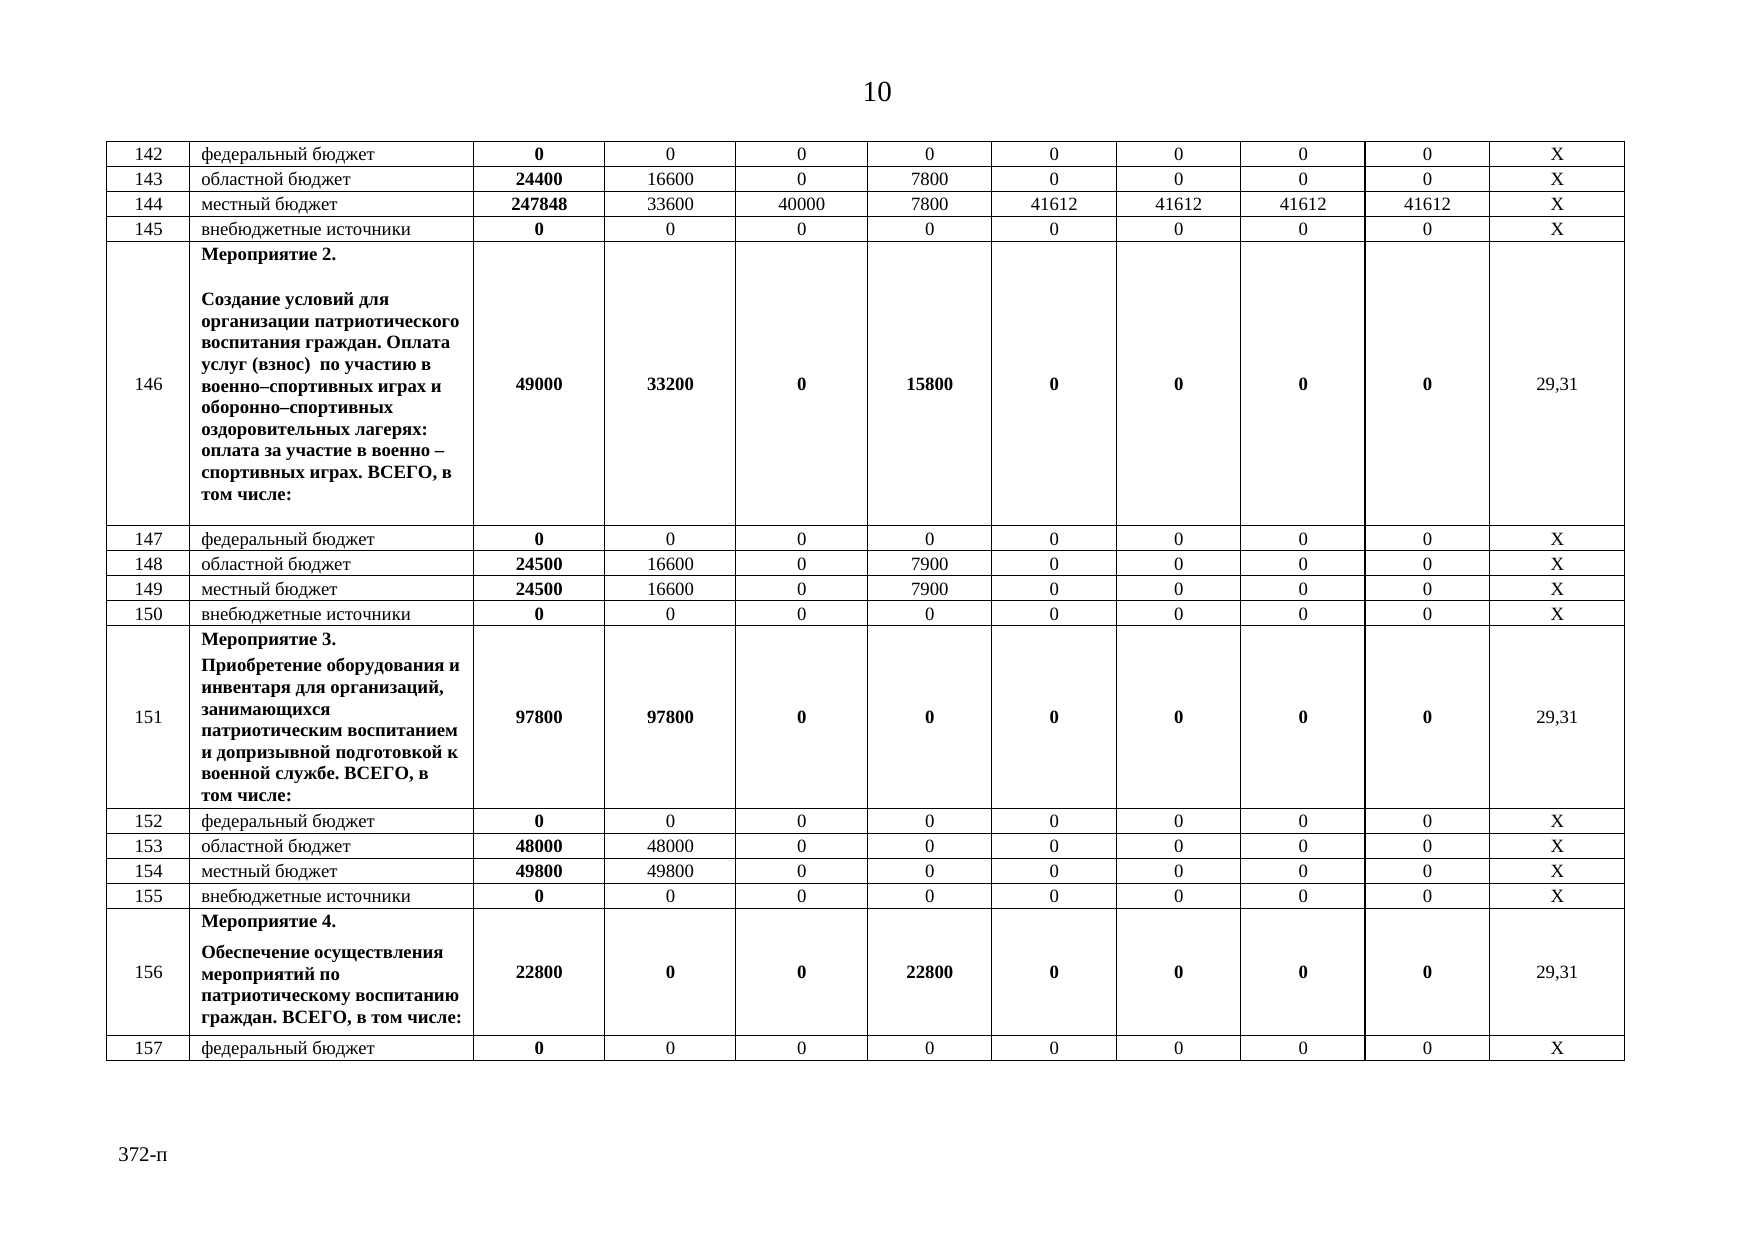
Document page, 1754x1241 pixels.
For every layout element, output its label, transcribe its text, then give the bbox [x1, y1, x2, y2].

table_cell 0 [992, 217, 1116, 241]
table_cell 0 [992, 834, 1116, 858]
table_cell 0 [868, 834, 991, 858]
table_cell 49800 [474, 859, 604, 883]
table_cell внебюджетные источники [190, 217, 473, 241]
table_cell X [1490, 551, 1624, 575]
table_cell 0 [1117, 909, 1240, 1035]
table_cell 41612 [1241, 192, 1364, 216]
table_cell 0 [605, 809, 735, 833]
table_cell 148 [107, 551, 189, 575]
table_cell местный бюджет [190, 192, 473, 216]
table_cell X [1490, 1036, 1624, 1060]
table_cell 0 [736, 859, 867, 883]
table_cell внебюджетные источники [190, 601, 473, 625]
table_cell местный бюджет [190, 576, 473, 600]
table_cell 0 [868, 809, 991, 833]
table_cell 146 [107, 242, 189, 525]
table_cell 156 [107, 909, 189, 1035]
table_cell 151 [107, 626, 189, 808]
table_cell 7800 [868, 192, 991, 216]
table_cell 97800 [474, 626, 604, 808]
table_cell 0 [992, 576, 1116, 600]
table_cell 0 [736, 217, 867, 241]
table_cell внебюджетные источники [190, 884, 473, 908]
table_cell 0 [1241, 217, 1364, 241]
table_cell X [1490, 601, 1624, 625]
table_cell 0 [1241, 834, 1364, 858]
table_cell X [1490, 834, 1624, 858]
table_cell 0 [1241, 809, 1364, 833]
table_cell 0 [1366, 626, 1489, 808]
table_cell 24500 [474, 551, 604, 575]
table_cell 0 [1241, 551, 1364, 575]
table_cell 0 [1241, 601, 1364, 625]
table_cell 0 [868, 601, 991, 625]
table_cell 0 [1366, 809, 1489, 833]
table_cell 0 [474, 809, 604, 833]
table_cell 0 [1366, 526, 1489, 550]
table_cell 157 [107, 1036, 189, 1060]
table_cell 24500 [474, 576, 604, 600]
table_cell 153 [107, 834, 189, 858]
table_cell 22800 [474, 909, 604, 1035]
table_cell X [1490, 192, 1624, 216]
table_cell 0 [1366, 1036, 1489, 1060]
table_cell 0 [1117, 834, 1240, 858]
table_cell 152 [107, 809, 189, 833]
table_cell 0 [474, 1036, 604, 1060]
table_cell X [1490, 884, 1624, 908]
table_cell 0 [1366, 576, 1489, 600]
table_cell 0 [1241, 626, 1364, 808]
table_cell 0 [474, 217, 604, 241]
table_cell 0 [1241, 242, 1364, 525]
table_cell 0 [736, 526, 867, 550]
table_cell 0 [605, 884, 735, 908]
table_cell 149 [107, 576, 189, 600]
table_cell 0 [736, 167, 867, 191]
table_cell 0 [1366, 551, 1489, 575]
table_cell федеральный бюджет [190, 526, 473, 550]
table_cell 0 [1117, 809, 1240, 833]
table_cell 144 [107, 192, 189, 216]
table_cell 0 [605, 1036, 735, 1060]
table_cell областной бюджет [190, 167, 473, 191]
table_cell 97800 [605, 626, 735, 808]
table_cell 0 [736, 626, 867, 808]
table_cell 0 [1366, 217, 1489, 241]
table_cell 0 [1241, 859, 1364, 883]
table_cell 0 [1117, 242, 1240, 525]
table_cell 0 [474, 884, 604, 908]
table_cell областной бюджет [190, 834, 473, 858]
table_cell 0 [1117, 601, 1240, 625]
table_cell 0 [1366, 884, 1489, 908]
table_cell 16600 [605, 551, 735, 575]
table_cell 0 [1117, 167, 1240, 191]
table_cell 0 [868, 626, 991, 808]
table_cell 0 [1366, 601, 1489, 625]
table_cell 49000 [474, 242, 604, 525]
table_cell федеральный бюджет [190, 809, 473, 833]
table_cell 0 [1241, 526, 1364, 550]
table_cell 0 [1117, 142, 1240, 166]
table_cell 0 [868, 142, 991, 166]
table_cell 0 [1366, 242, 1489, 525]
table_cell 247848 [474, 192, 604, 216]
table_cell областной бюджет [190, 551, 473, 575]
table_cell 0 [605, 601, 735, 625]
table_cell 49800 [605, 859, 735, 883]
table_cell 0 [605, 142, 735, 166]
table_cell 0 [992, 551, 1116, 575]
table_cell X [1490, 809, 1624, 833]
table_cell 0 [992, 884, 1116, 908]
table_cell X [1490, 859, 1624, 883]
table_cell 29,31 [1490, 626, 1624, 808]
table_cell 0 [736, 834, 867, 858]
table_cell 22800 [868, 909, 991, 1035]
table_cell 0 [868, 1036, 991, 1060]
table_cell 0 [1117, 626, 1240, 808]
table_cell 33600 [605, 192, 735, 216]
table_cell 0 [605, 526, 735, 550]
table_cell 0 [1117, 859, 1240, 883]
table_cell 0 [992, 809, 1116, 833]
table_cell 15800 [868, 242, 991, 525]
table_cell X [1490, 217, 1624, 241]
table_cell 0 [736, 576, 867, 600]
table_cell 40000 [736, 192, 867, 216]
table_cell Мероприятие 3. [190, 626, 473, 650]
table_cell X [1490, 142, 1624, 166]
table_cell 0 [1241, 142, 1364, 166]
table_cell 0 [474, 601, 604, 625]
table_cell 0 [992, 242, 1116, 525]
table_cell 0 [1366, 909, 1489, 1035]
table_cell 16600 [605, 167, 735, 191]
table_cell 0 [736, 909, 867, 1035]
table_cell 0 [992, 909, 1116, 1035]
table_cell 0 [1241, 909, 1364, 1035]
table_cell 0 [736, 242, 867, 525]
table_cell 7800 [868, 167, 991, 191]
table_cell 0 [1117, 1036, 1240, 1060]
table_cell 0 [474, 142, 604, 166]
table_cell 0 [1366, 859, 1489, 883]
table_cell 16600 [605, 576, 735, 600]
table_cell 147 [107, 526, 189, 550]
table_cell 0 [605, 909, 735, 1035]
table_cell Мероприятие 4. [190, 909, 473, 933]
table_cell 142 [107, 142, 189, 166]
table_cell федеральный бюджет [190, 1036, 473, 1060]
table_cell 0 [868, 526, 991, 550]
table_cell 0 [736, 1036, 867, 1060]
table_cell 48000 [605, 834, 735, 858]
table_cell 0 [1366, 834, 1489, 858]
table_cell 155 [107, 884, 189, 908]
table_cell X [1490, 526, 1624, 550]
table_cell Приобретение оборудования и инвентаря для организаций, занимающихся патриотическим воспитанием и допризывной подготовкой к военной службе. ВСЕГО, в том числе: [190, 650, 473, 808]
table_cell 0 [992, 167, 1116, 191]
table_cell 29,31 [1490, 909, 1624, 1035]
table_cell федеральный бюджет [190, 142, 473, 166]
table_cell 0 [1241, 167, 1364, 191]
table_cell 0 [736, 551, 867, 575]
table_cell 0 [1241, 884, 1364, 908]
table_cell 0 [868, 217, 991, 241]
table_cell 0 [605, 217, 735, 241]
table_cell 0 [992, 601, 1116, 625]
table_cell X [1490, 576, 1624, 600]
table_cell 24400 [474, 167, 604, 191]
table_cell 0 [868, 859, 991, 883]
table_cell 154 [107, 859, 189, 883]
table_cell 0 [992, 1036, 1116, 1060]
table_cell 7900 [868, 576, 991, 600]
table_cell 0 [1117, 217, 1240, 241]
table_cell 41612 [992, 192, 1116, 216]
table_cell 0 [736, 601, 867, 625]
table_cell 33200 [605, 242, 735, 525]
table_cell 0 [1117, 884, 1240, 908]
table_cell 41612 [1117, 192, 1240, 216]
table_cell 0 [1366, 167, 1489, 191]
table_cell 0 [1241, 576, 1364, 600]
table_cell 48000 [474, 834, 604, 858]
table_cell Обеспечение осуществления мероприятий по патриотическому воспитанию граждан. ВСЕГО, в том числе: [190, 933, 473, 1035]
table_cell 0 [992, 526, 1116, 550]
table_cell 0 [992, 626, 1116, 808]
table_cell 0 [736, 884, 867, 908]
table_cell Мероприятие 2. [190, 242, 473, 266]
table_cell 29,31 [1490, 242, 1624, 525]
table_cell Создание условий для организации патриотического воспитания граждан. Оплата услуг (взнос) по участию в военно–спортивных играх и оборонно–спортивных оздоровительных лагерях: оплата за участие в военно – спортивных играх. ВСЕГО, в том числе: [190, 266, 473, 525]
table_cell 0 [1117, 551, 1240, 575]
table_cell 0 [1117, 576, 1240, 600]
table_cell местный бюджет [190, 859, 473, 883]
table_cell 143 [107, 167, 189, 191]
table_cell 145 [107, 217, 189, 241]
table_cell 0 [992, 859, 1116, 883]
table_cell 0 [992, 142, 1116, 166]
table_cell 150 [107, 601, 189, 625]
table_cell 0 [736, 809, 867, 833]
table_cell 0 [1117, 526, 1240, 550]
table_cell X [1490, 167, 1624, 191]
table_cell 0 [474, 526, 604, 550]
table_cell 0 [736, 142, 867, 166]
table_cell 0 [868, 884, 991, 908]
table_cell 0 [1241, 1036, 1364, 1060]
table_cell 0 [1366, 142, 1489, 166]
table_cell 7900 [868, 551, 991, 575]
table_cell 41612 [1366, 192, 1489, 216]
